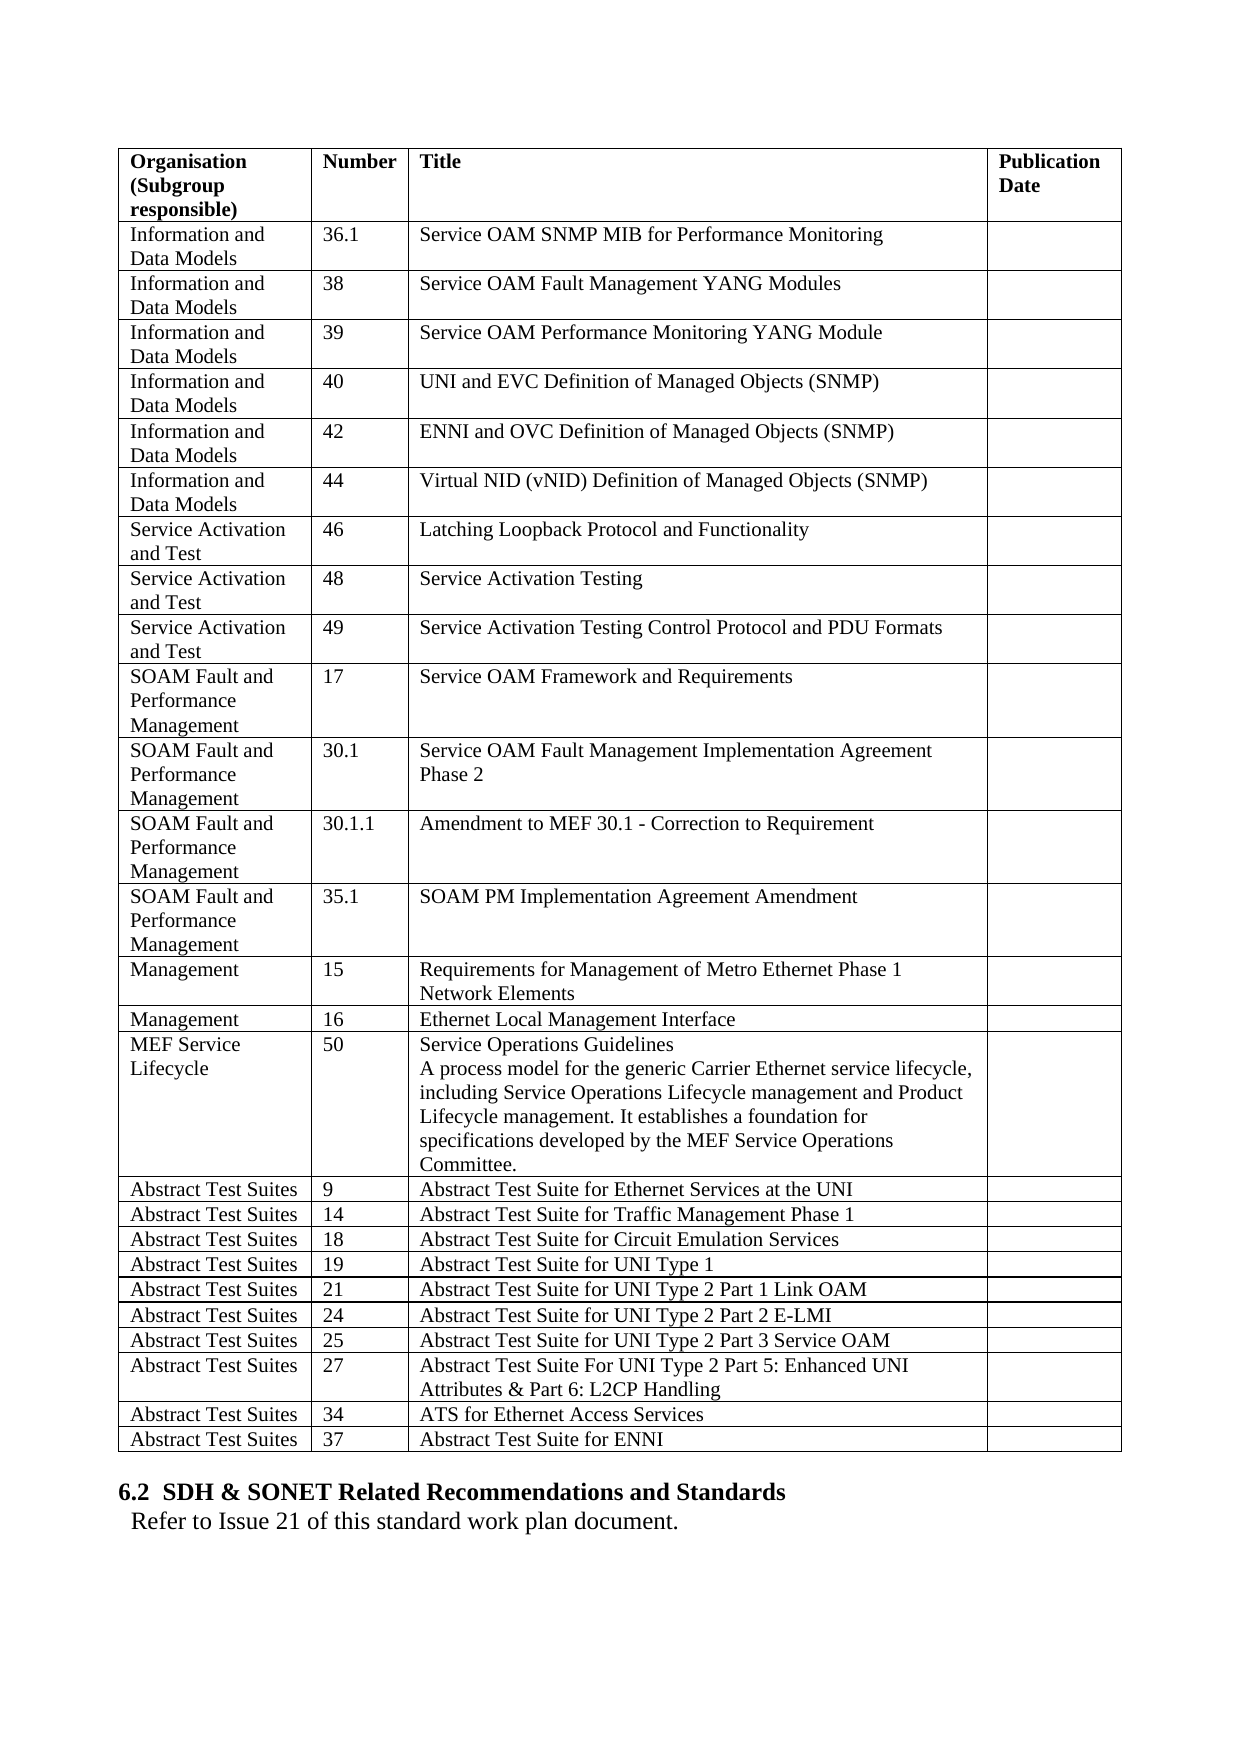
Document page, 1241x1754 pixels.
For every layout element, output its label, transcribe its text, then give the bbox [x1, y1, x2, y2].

table_cell SOAM Fault and Performance Management [119, 664, 311, 737]
table_cell [988, 957, 1121, 1005]
table_cell 19 [312, 1252, 408, 1276]
table_cell 24 [312, 1303, 408, 1327]
table_cell Abstract Test Suite for Circuit Emulation Services [409, 1227, 987, 1251]
table_cell 14 [312, 1202, 408, 1226]
table_cell 18 [312, 1227, 408, 1251]
table_cell [988, 271, 1121, 319]
table_cell Service Activation and Test [119, 615, 311, 663]
table_cell Service Activation Testing [409, 566, 987, 614]
table_cell SOAM Fault and Performance Management [119, 811, 311, 883]
table_cell Abstract Test Suites [119, 1402, 311, 1426]
table_cell 34 [312, 1402, 408, 1426]
table_cell 21 [312, 1278, 408, 1301]
table_cell Service OAM Framework and Requirements [409, 664, 987, 737]
table_cell Information and Data Models [119, 271, 311, 319]
table_cell [988, 1402, 1121, 1426]
table_cell Abstract Test Suite for ENNI [409, 1427, 987, 1451]
table_cell [988, 468, 1121, 516]
table_cell Abstract Test Suites [119, 1227, 311, 1251]
table_cell ENNI and OVC Definition of Managed Objects (SNMP) [409, 419, 987, 467]
text Refer to Issue 21 of this standard work plan document. [118, 1506, 1122, 1534]
table_cell Service OAM Fault Management YANG Modules [409, 271, 987, 319]
table_cell Service Activation Testing Control Protocol and PDU Formats [409, 615, 987, 663]
table_cell Service Operations Guidelines A process model for the generic Carrier Ethernet service lifecycle, including Service Operations Lifecycle management and Product Lifecycle management. It establishes a foundation for specifications developed by the MEF Service Operations Committee. [409, 1032, 987, 1176]
table_cell 16 [312, 1006, 408, 1031]
table_cell 50 [312, 1032, 408, 1176]
table_cell Abstract Test Suite for UNI Type 1 [409, 1252, 987, 1276]
table_cell Abstract Test Suites [119, 1303, 311, 1327]
table_header Title [409, 149, 987, 221]
table_cell Information and Data Models [119, 369, 311, 417]
table_cell Amendment to MEF 30.1 - Correction to Requirement [409, 811, 987, 883]
table_cell SOAM PM Implementation Agreement Amendment [409, 884, 987, 956]
table_cell [988, 1252, 1121, 1276]
table_cell Information and Data Models [119, 468, 311, 516]
table_cell Abstract Test Suites [119, 1252, 311, 1276]
table_cell Abstract Test Suite for UNI Type 2 Part 2 E-LMI [409, 1303, 987, 1327]
table_header Organisation (Subgroup responsible) [119, 149, 311, 221]
table_cell 40 [312, 369, 408, 417]
table_cell 37 [312, 1427, 408, 1451]
table_cell 30.1 [312, 738, 408, 810]
table_cell [988, 1227, 1121, 1251]
table_header Number [312, 149, 408, 221]
table_cell Management [119, 957, 311, 1005]
table_cell 27 [312, 1353, 408, 1401]
table_cell [988, 517, 1121, 565]
table_cell [988, 811, 1121, 883]
table_cell Information and Data Models [119, 419, 311, 467]
table_cell 17 [312, 664, 408, 737]
table_cell Service OAM Fault Management Implementation Agreement Phase 2 [409, 738, 987, 810]
table_cell Abstract Test Suite For UNI Type 2 Part 5: Enhanced UNI Attributes & Part 6: L2CP Handling [409, 1353, 987, 1401]
table_cell Service Activation and Test [119, 517, 311, 565]
table_cell Abstract Test Suites [119, 1427, 311, 1451]
table_cell ATS for Ethernet Access Services [409, 1402, 987, 1426]
table_cell 9 [312, 1177, 408, 1201]
table_cell [988, 1303, 1121, 1327]
subtitle SDH & SONET Related Recommendations and Standards [118, 1477, 1122, 1506]
table_cell SOAM Fault and Performance Management [119, 884, 311, 956]
table_cell 38 [312, 271, 408, 319]
table_cell Ethernet Local Management Interface [409, 1006, 987, 1031]
table_cell 46 [312, 517, 408, 565]
table_cell [988, 1427, 1121, 1451]
table_cell 25 [312, 1328, 408, 1352]
table_cell [988, 884, 1121, 956]
table_cell 49 [312, 615, 408, 663]
table_cell 42 [312, 419, 408, 467]
table_cell SOAM Fault and Performance Management [119, 738, 311, 810]
table_cell Management [119, 1006, 311, 1031]
table_cell MEF Service Lifecycle [119, 1032, 311, 1176]
table_cell [988, 1353, 1121, 1401]
table_cell Abstract Test Suite for UNI Type 2 Part 3 Service OAM [409, 1328, 987, 1352]
table_cell 35.1 [312, 884, 408, 956]
table_cell [988, 1006, 1121, 1031]
table_cell [988, 1202, 1121, 1226]
table_header Publication Date [988, 149, 1121, 221]
table_cell Abstract Test Suite for Traffic Management Phase 1 [409, 1202, 987, 1226]
table_cell [988, 419, 1121, 467]
table_cell [988, 1177, 1121, 1201]
table_cell Abstract Test Suites [119, 1328, 311, 1352]
table_cell 15 [312, 957, 408, 1005]
table_cell 36.1 [312, 222, 408, 270]
table_cell [988, 1278, 1121, 1301]
table_cell Abstract Test Suites [119, 1278, 311, 1301]
table_cell 39 [312, 320, 408, 368]
table_cell [988, 738, 1121, 810]
table_cell Latching Loopback Protocol and Functionality [409, 517, 987, 565]
table_cell 48 [312, 566, 408, 614]
table_cell Information and Data Models [119, 222, 311, 270]
table_cell Abstract Test Suite for UNI Type 2 Part 1 Link OAM [409, 1278, 987, 1301]
table_cell Abstract Test Suites [119, 1353, 311, 1401]
table_cell Requirements for Management of Metro Ethernet Phase 1 Network Elements [409, 957, 987, 1005]
table_cell Service Activation and Test [119, 566, 311, 614]
table_cell Abstract Test Suites [119, 1177, 311, 1201]
table_cell [988, 222, 1121, 270]
table_cell Service OAM SNMP MIB for Performance Monitoring [409, 222, 987, 270]
table_cell [988, 566, 1121, 614]
table_cell [988, 1328, 1121, 1352]
table_cell 44 [312, 468, 408, 516]
table_cell Abstract Test Suite for Ethernet Services at the UNI [409, 1177, 987, 1201]
table_cell Virtual NID (vNID) Definition of Managed Objects (SNMP) [409, 468, 987, 516]
table_cell [988, 664, 1121, 737]
table_cell [988, 369, 1121, 417]
table_cell [988, 615, 1121, 663]
table_cell [988, 1032, 1121, 1176]
table_cell [988, 320, 1121, 368]
table_cell UNI and EVC Definition of Managed Objects (SNMP) [409, 369, 987, 417]
table_cell Information and Data Models [119, 320, 311, 368]
table_cell Abstract Test Suites [119, 1202, 311, 1226]
table_cell 30.1.1 [312, 811, 408, 883]
table_cell Service OAM Performance Monitoring YANG Module [409, 320, 987, 368]
